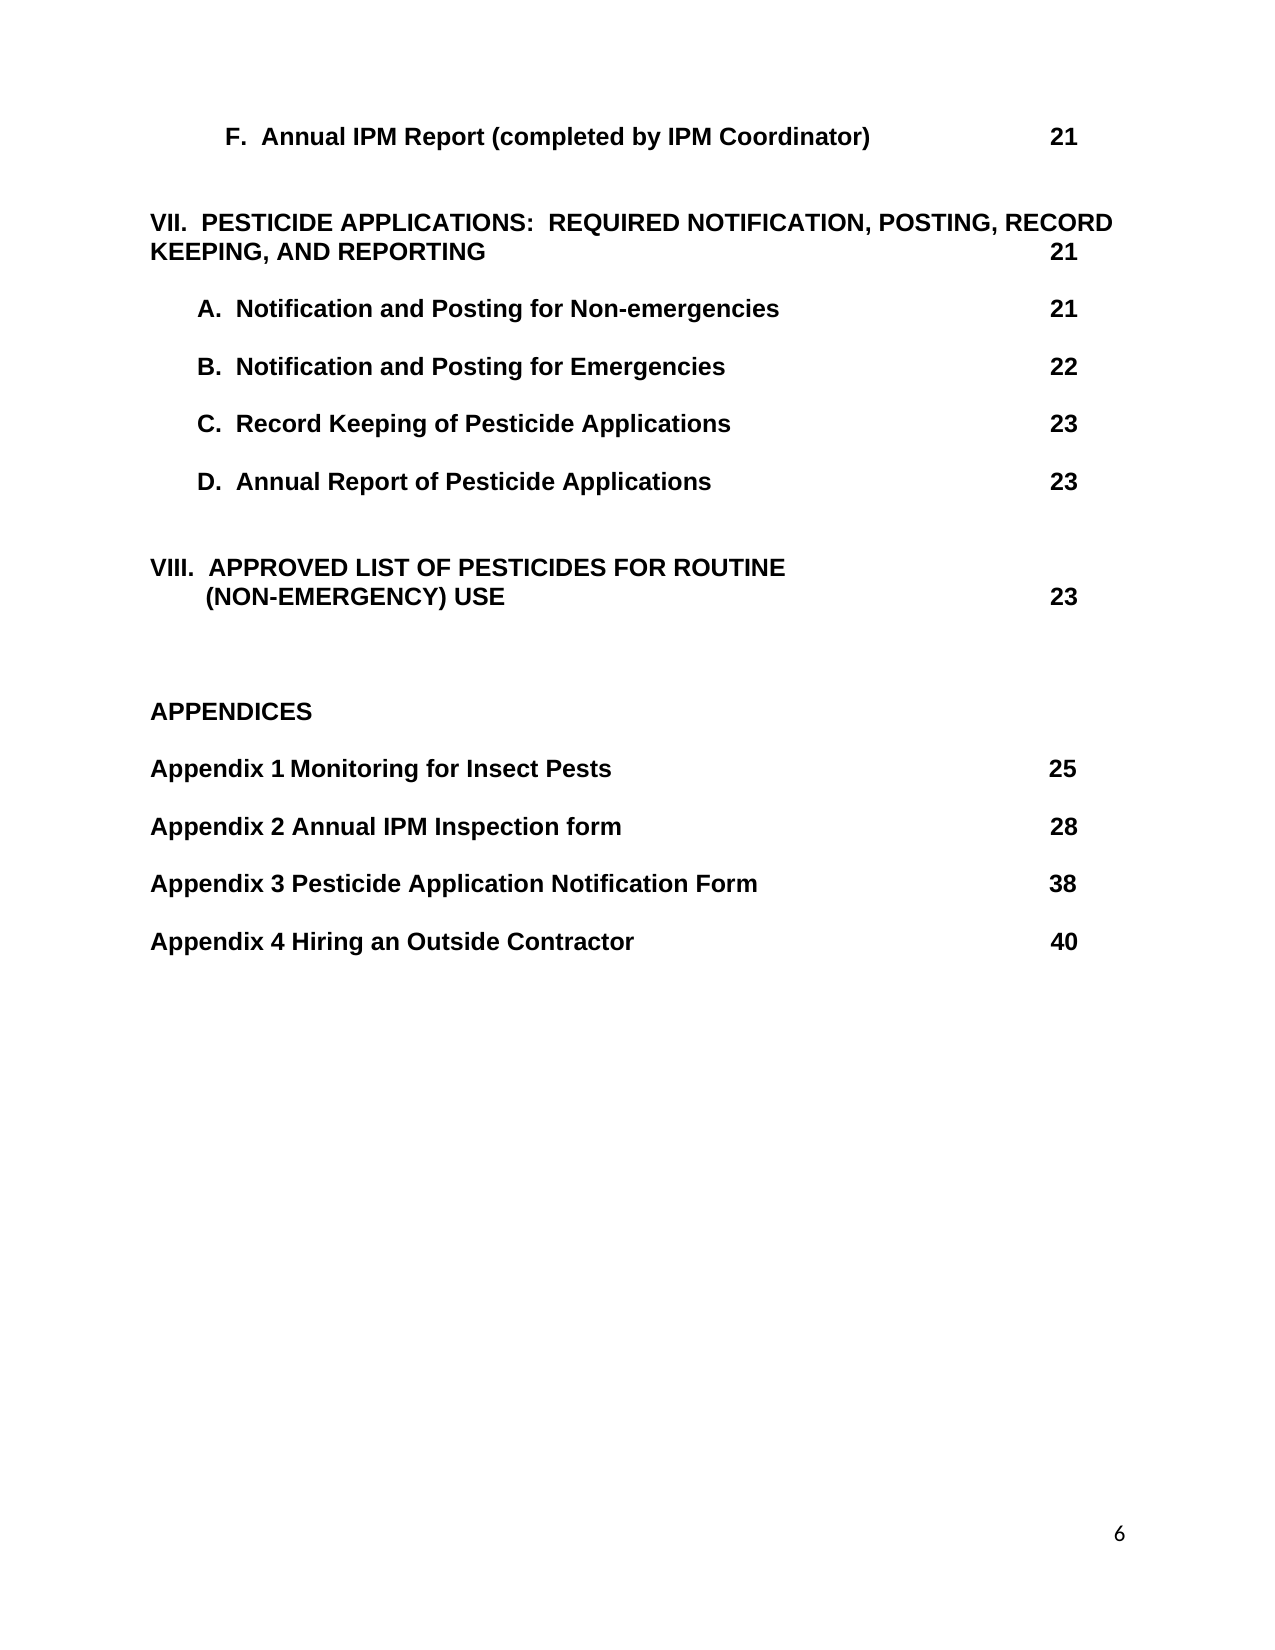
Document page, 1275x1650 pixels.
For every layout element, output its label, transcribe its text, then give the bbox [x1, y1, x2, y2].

text C. Record Keeping of Pesticide Applications 23 [197, 409, 1125, 438]
text Appendix 2 Annual IPM Inspection form 28 [150, 812, 1125, 841]
text Appendix 4 Hiring an Outside Contractor 40 [150, 927, 1125, 956]
text VIII. APPROVED LIST OF PESTICIDES FOR ROUTINE [150, 553, 1125, 582]
text A. Notification and Posting for Non-emergencies 21 [197, 294, 1125, 323]
text F. Annual IPM Report (completed by IPM Coordinator) 21 [150, 122, 1125, 151]
text Appendix 3 Pesticide Application Notification Form 38 [150, 869, 1125, 898]
text D. Annual Report of Pesticide Applications 23 [197, 467, 1125, 496]
text B. Notification and Posting for Emergencies 22 [197, 352, 1125, 381]
text VII. PESTICIDE APPLICATIONS: REQUIRED NOTIFICATION, POSTING, RECORD KEEPING, AND REPORTING 21 [150, 208, 1125, 266]
text Appendix 1 Monitoring for Insect Pests 25 [150, 754, 1125, 783]
text (NON-EMERGENCY) USE 23 [150, 582, 1125, 611]
text APPENDICES [150, 697, 1125, 726]
